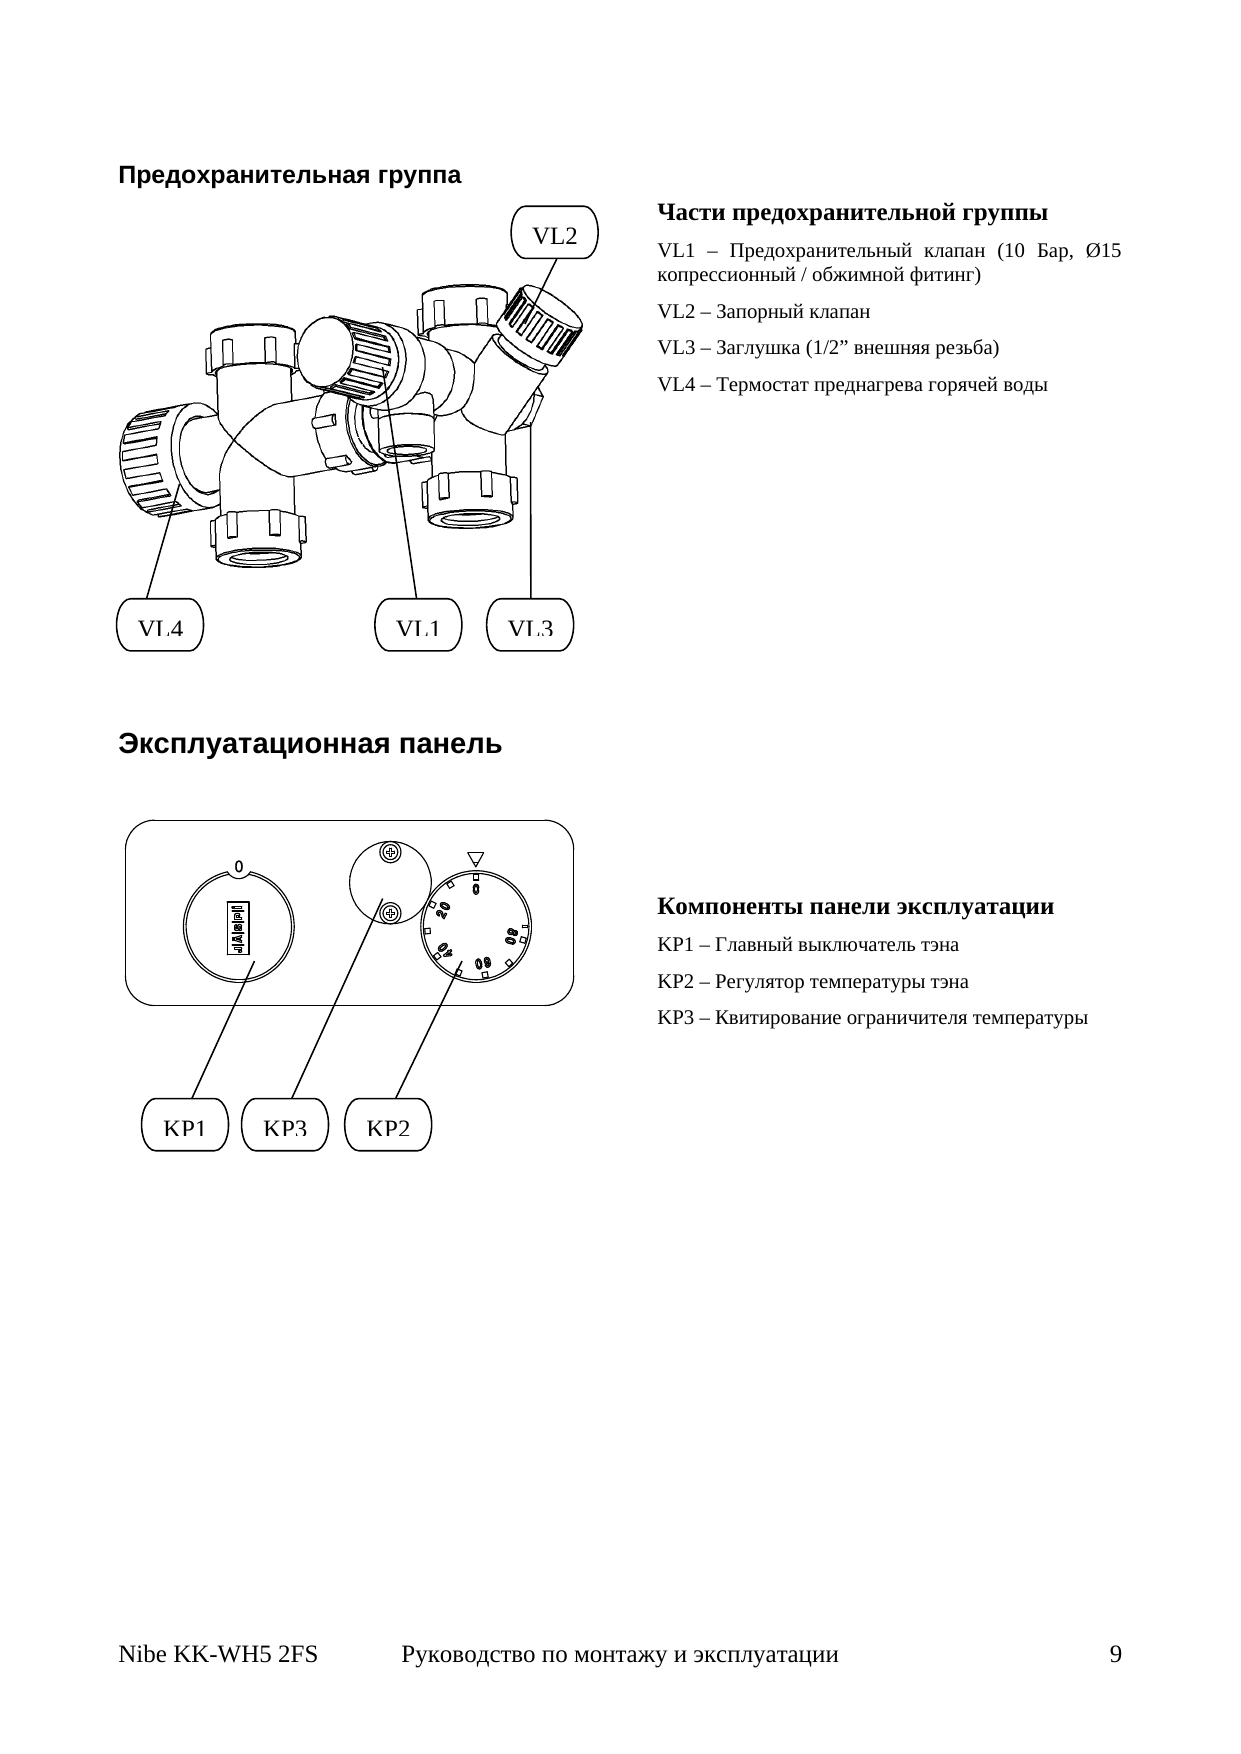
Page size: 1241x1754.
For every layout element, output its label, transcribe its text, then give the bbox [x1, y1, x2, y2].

text KP2 – Регулятор температуры тэна [657, 968, 1122, 993]
picture [118, 283, 584, 569]
text KP1 – Главный выключатель тэна [657, 932, 1122, 956]
text KP3 – Квитирование ограничителя температуры [657, 1005, 1122, 1029]
subtitle Эксплуатационная панель [118, 726, 583, 759]
text VL3 – Заглушка (1/2” внешняя резьба) [657, 335, 1122, 359]
text Компоненты панели эксплуатации [657, 891, 1122, 919]
text VL2 – Запорный клапан [657, 298, 1122, 323]
text VL4 – Термостат преднагрева горячей воды [657, 372, 1122, 396]
text VL1 – Предохранительный клапан (10 Бар, Ø15 копрессионный / обжимной фитинг) [657, 238, 1122, 286]
text Части предохранительной группы [657, 197, 1122, 225]
